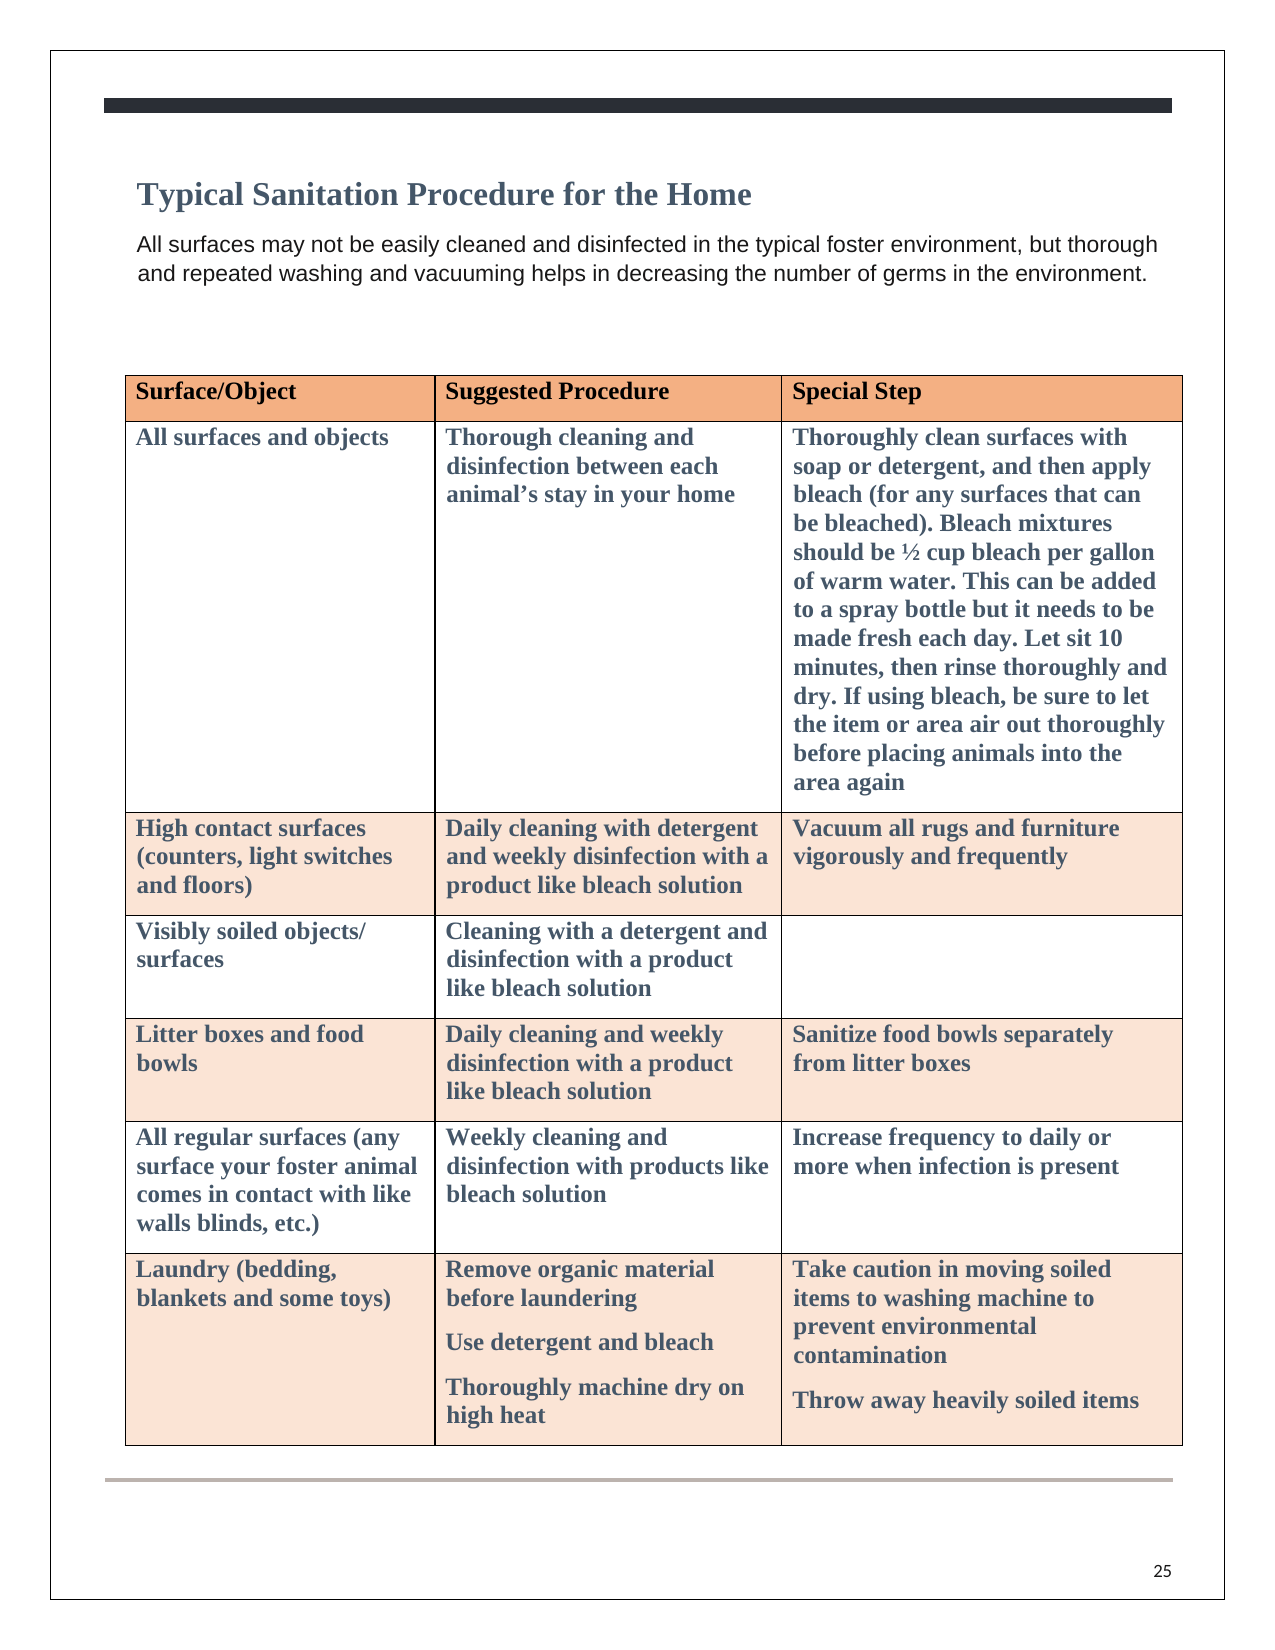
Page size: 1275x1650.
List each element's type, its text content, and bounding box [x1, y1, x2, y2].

table_cell Laundry (bedding, blankets and some toys) [126, 1254, 434, 1445]
text All surfaces may not be easily cleaned and disinfected in the typical foster environment, but thorough and repeated washing and vacuuming helps in decreasing the number of germs in the environment. [136, 231, 1173, 286]
table_cell [782, 916, 1182, 1018]
table_cell High contact surfaces (counters, light switches and floors) [126, 813, 434, 915]
table_cell All regular surfaces (any surface your foster animal comes in contact with like walls blinds, etc.) [126, 1122, 434, 1253]
table_cell Weekly cleaning and disinfection with products like bleach solution [436, 1122, 781, 1253]
table_cell Visibly soiled objects/ surfaces [126, 916, 434, 1018]
table_header Special Step [782, 376, 1182, 421]
table_cell All surfaces and objects [126, 422, 434, 812]
table_cell Increase frequency to daily or more when infection is present [782, 1122, 1182, 1253]
table_header Surface/Object [126, 376, 434, 421]
table_cell Daily cleaning and weekly disinfection with a product like bleach solution [436, 1019, 781, 1121]
table_cell Vacuum all rugs and furniture vigorously and frequently [782, 813, 1182, 915]
table_header Suggested Procedure [436, 376, 781, 421]
table_cell Remove organic material before laundering Use detergent and bleach Thoroughly machine dry on high heat [436, 1254, 781, 1445]
table_cell Take caution in moving soiled items to washing machine to prevent environmental contamination Throw away heavily soiled items [782, 1254, 1182, 1445]
subtitle Typical Sanitation Procedure for the Home [136, 174, 1173, 212]
table_cell Sanitize food bowls separately from litter boxes [782, 1019, 1182, 1121]
table_cell Thorough cleaning and disinfection between each animal’s stay in your home [436, 422, 781, 812]
table_cell Litter boxes and food bowls [126, 1019, 434, 1121]
table_cell Daily cleaning with detergent and weekly disinfection with a product like bleach solution [436, 813, 781, 915]
table_cell Thoroughly clean surfaces with soap or detergent, and then apply bleach (for any surfaces that can be bleached). Bleach mixtures should be ½ cup bleach per gallon of warm water. This can be added to a spray bottle but it needs to be made fresh each day. Let sit 10 minutes, then rinse thoroughly and dry. If using bleach, be sure to let the item or area air out thoroughly before placing animals into the area again [782, 422, 1182, 812]
table_cell Cleaning with a detergent and disinfection with a product like bleach solution [436, 916, 781, 1018]
